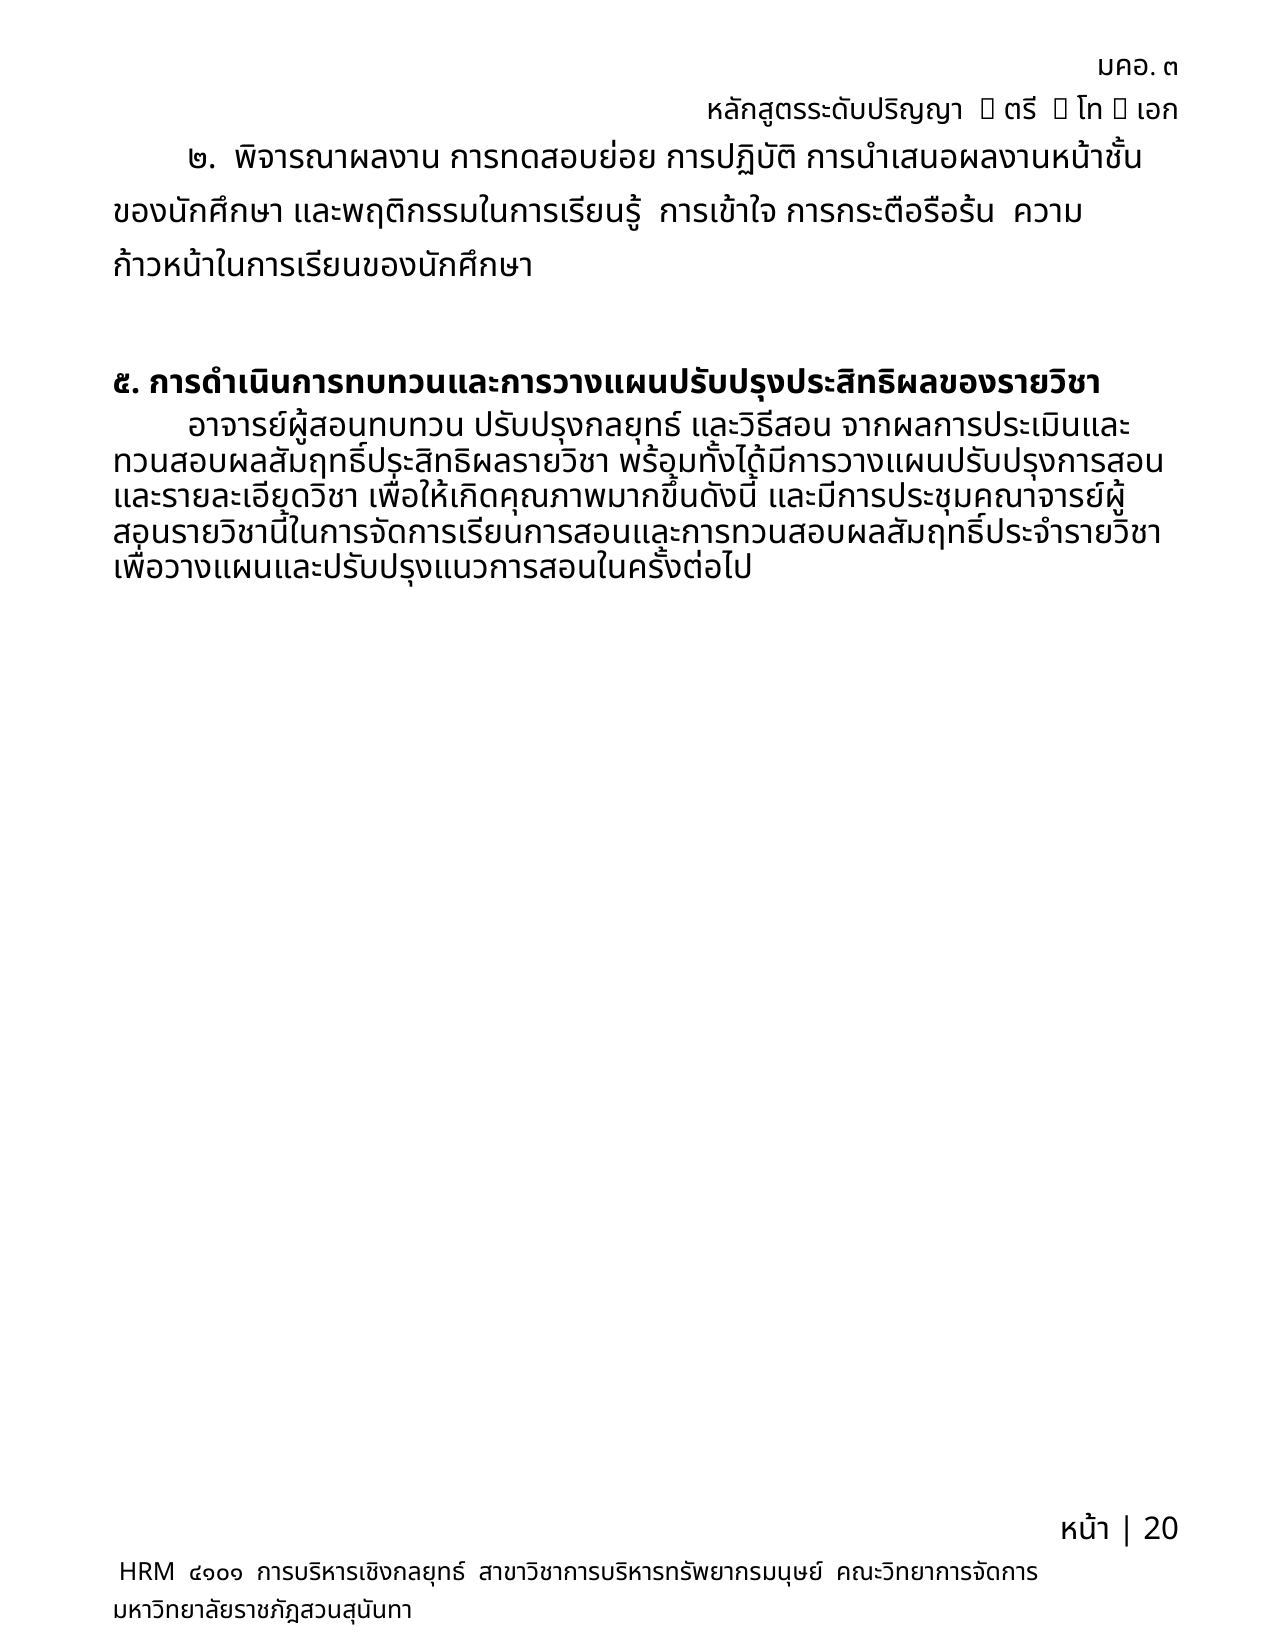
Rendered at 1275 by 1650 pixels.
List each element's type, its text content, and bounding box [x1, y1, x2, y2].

text ๕. การดำเนินการทบทวนและการวางแผนปรับปรุงประสิทธิผลของรายวิชา [112, 358, 1179, 408]
text ๒. พิจารณาผลงาน การทดสอบย่อย การปฏิบัติ การนำเสนอผลงานหน้าชั้นของนักศึกษา และพฤติกรรมในการเรียนรู้ การเข้าใจ การกระตือรือร้น ความก้าวหน้าในการเรียนของนักศึกษา [112, 132, 1179, 292]
text อาจารย์ผู้สอนทบทวน ปรับปรุงกลยุทธ์ และวิธีสอน จากผลการประเมินและทวนสอบผลสัมฤทธิ์ประสิทธิผลรายวิชา พร้อมทั้งได้มีการวางแผนปรับปรุงการสอนและรายละเอียดวิชา เพื่อให้เกิดคุณภาพมากขึ้นดังนี้ และมีการประชุมคณาจารย์ผู้สอนรายวิชานี้ในการจัดการเรียนการสอนและการทวนสอบผลสัมฤทธิ์ประจำรายวิชา เพื่อวางแผนและปรับปรุงแนวการสอนในครั้งต่อไป [112, 408, 1179, 586]
